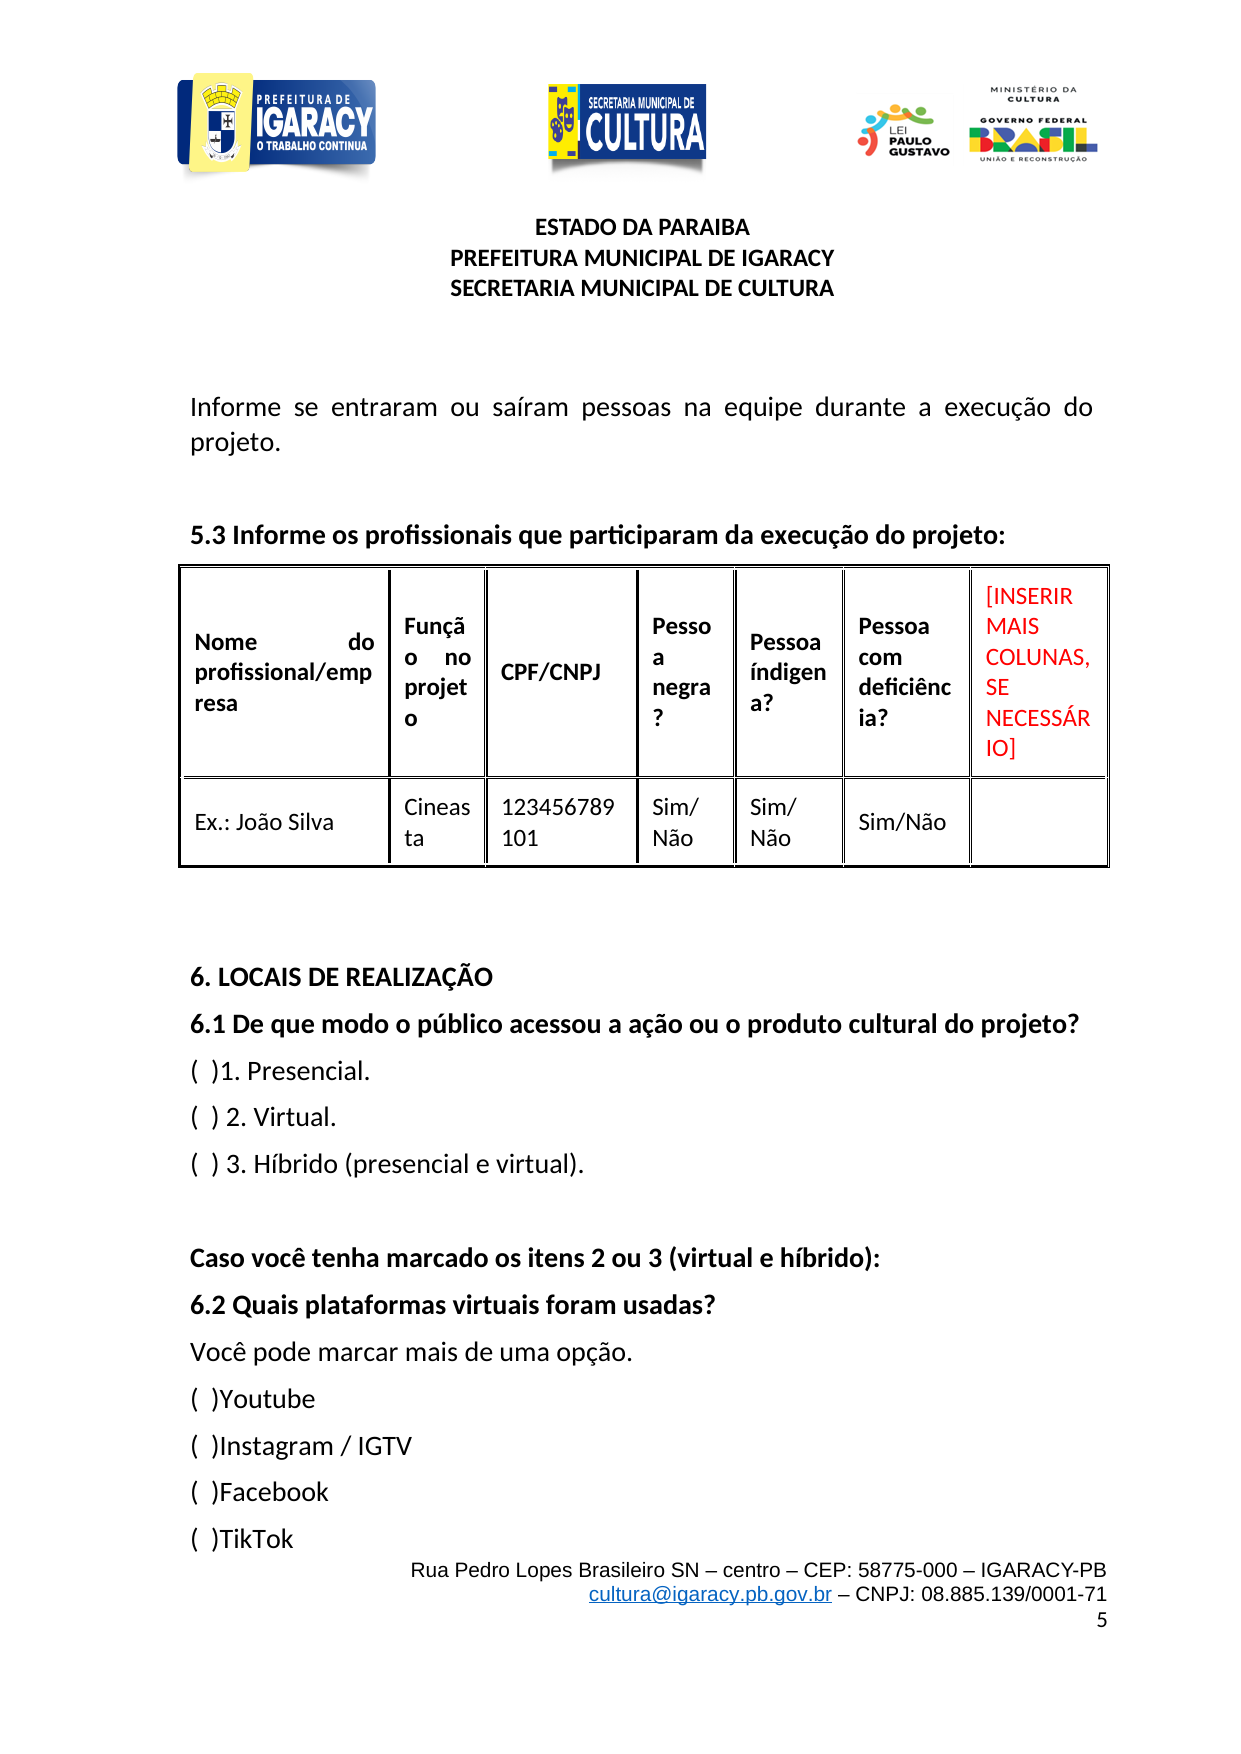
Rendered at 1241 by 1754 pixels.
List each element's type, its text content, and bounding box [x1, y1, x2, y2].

text ( )Facebook [190, 1474, 1095, 1509]
table_header Pessoa com deficiência? [844, 568, 971, 776]
picture [177, 73, 376, 184]
table_header Pessoa índigena? [735, 568, 843, 776]
text 6. LOCAIS DE REALIZAÇÃO [190, 959, 1095, 993]
table_cell Cineasta [389, 776, 486, 865]
picture [546, 84, 706, 181]
table_header Pessoa negra? [637, 566, 735, 776]
text ( ) 2. Virtual. [190, 1099, 1095, 1134]
text 5.3 Informe os profissionais que participaram da execução do projeto: [190, 517, 1095, 552]
table_header [INSERIR MAIS COLUNAS, SE NECESSÁRIO] [971, 568, 1107, 776]
table_cell Sim/Não [735, 779, 843, 865]
picture [854, 84, 1098, 165]
text ( ) 3. Híbrido (presencial e virtual). [190, 1146, 1095, 1181]
text 6.2 Quais plataformas virtuais foram usadas? [190, 1287, 1095, 1321]
table_cell 123456789101 [486, 779, 637, 865]
text ( )TikTok [190, 1521, 1095, 1556]
text Caso você tenha marcado os itens 2 ou 3 (virtual e híbrido): [190, 1240, 1095, 1274]
table_cell [971, 776, 1108, 865]
text 6.1 De que modo o público acessou a ação ou o produto cultural do projeto? [190, 1006, 1095, 1040]
table_cell Sim/Não [844, 779, 971, 865]
table_cell Sim/Não [637, 776, 735, 865]
text Informe se entraram ou saíram pessoas na equipe durante a execução do projeto. [190, 389, 1095, 458]
text Você pode marcar mais de uma opção. [190, 1334, 1095, 1368]
table_header Nome do profissional/empresa [181, 568, 389, 776]
table_header CPF/CNPJ [486, 568, 637, 776]
table_header Função no projeto [389, 566, 486, 776]
text ( )1. Presencial. [190, 1053, 1095, 1087]
text ( )Youtube [190, 1381, 1095, 1415]
table_cell Ex.: João Silva [180, 776, 389, 865]
text ( )Instagram / IGTV [190, 1428, 1095, 1462]
